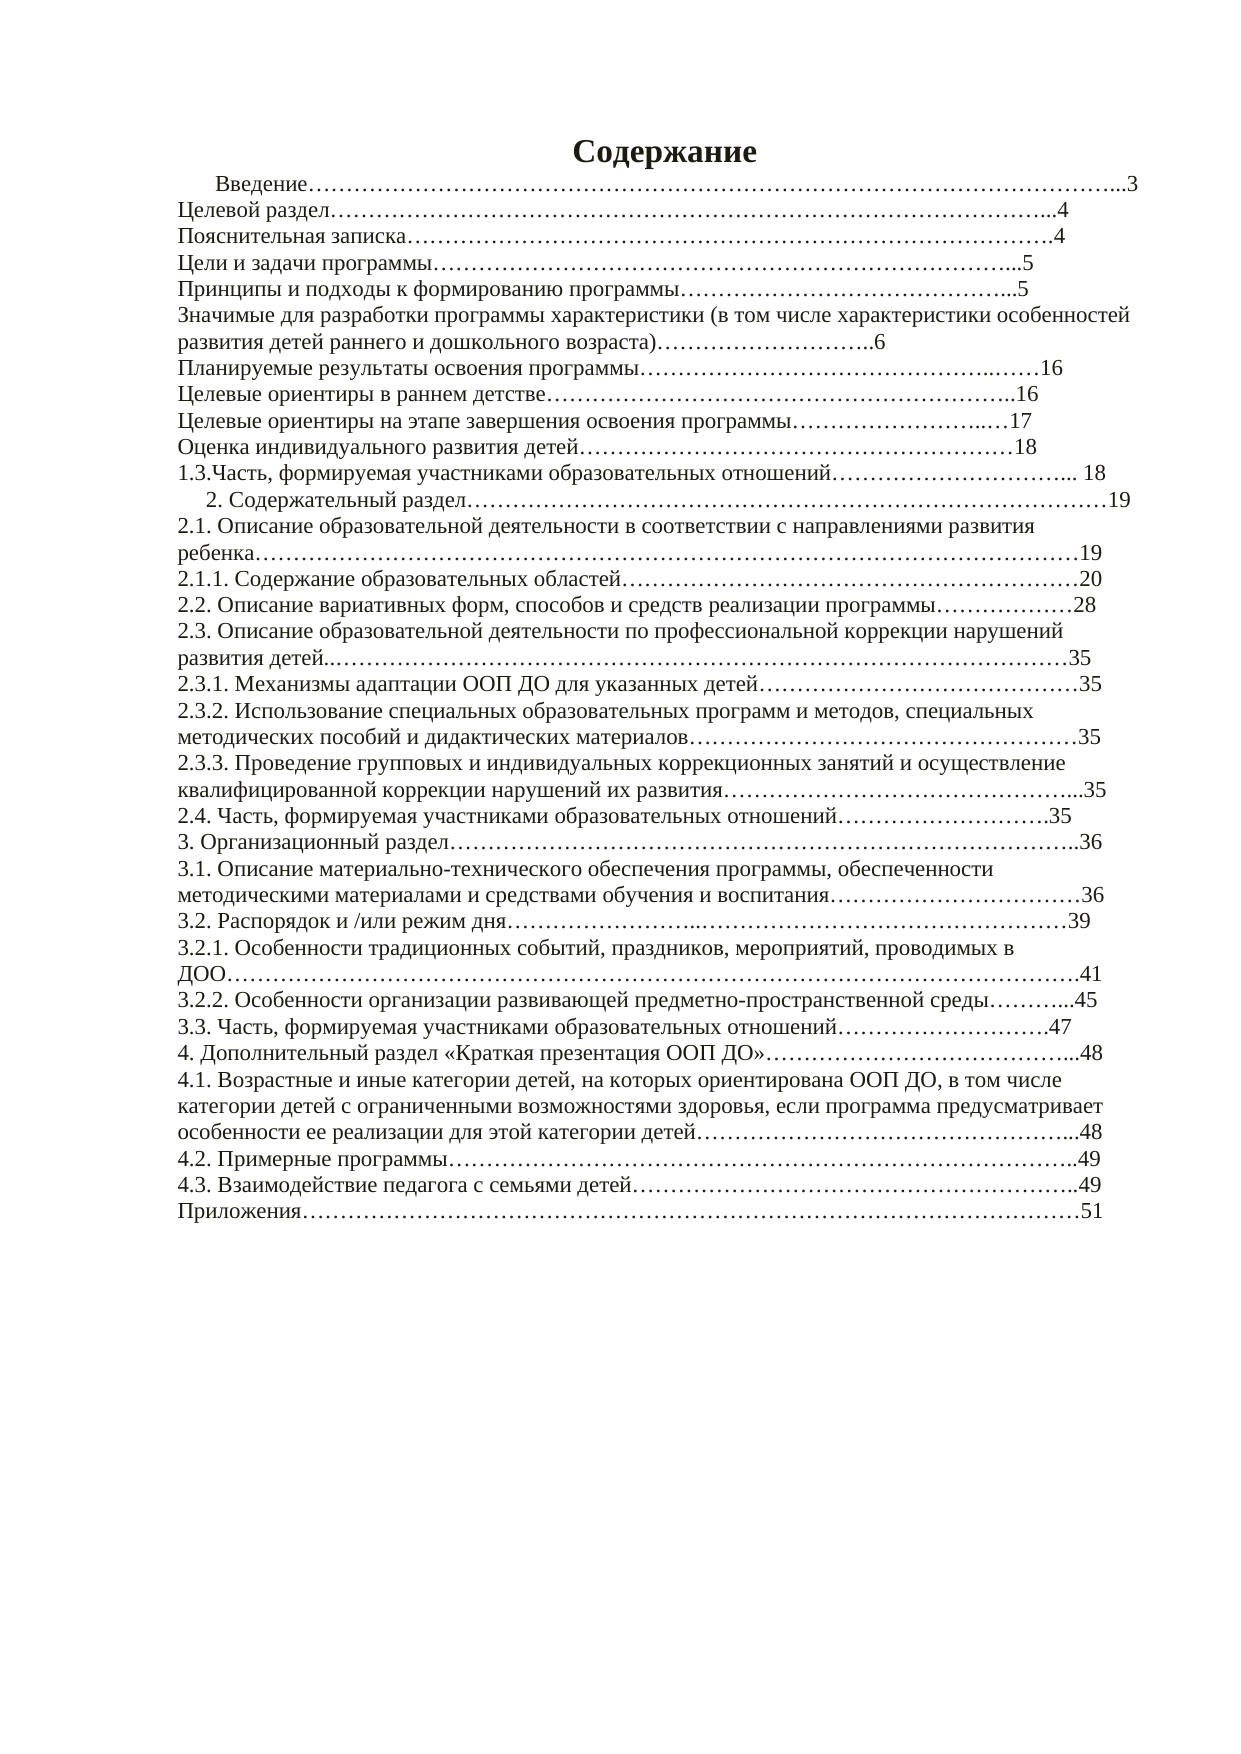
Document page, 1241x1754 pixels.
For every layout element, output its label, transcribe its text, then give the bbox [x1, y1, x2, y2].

text 3.2.1. Особенности традиционных событий, праздников, мероприятий, проводимых в ДОО………………………………………………………………………………………………….41 [177, 934, 1152, 987]
text 3.2.2. Особенности организации развивающей предметно-пространственной среды………...45 [177, 987, 1152, 1013]
text Содержание [177, 131, 1152, 169]
text Оценка индивидуального развития детей…………………………………………………18 [177, 433, 1152, 459]
text 1.3.Часть, формируемая участниками образовательных отношений…………………………... 18 [177, 459, 1152, 486]
text 3.1. Описание материально-технического обеспечения программы, обеспеченности методическими материалами и средствами обучения и воспитания……………………………36 [177, 855, 1152, 907]
text 2.3.2. Использование специальных образовательных программ и методов, специальных методических пособий и дидактических материалов……………………………………………35 [177, 697, 1152, 749]
text Пояснительная записка………………………………………………………………………….4 [177, 222, 1152, 249]
text 2.3. Описание образовательной деятельности по профессиональной коррекции нарушений развития детей..……………………………………………………………………………………35 [177, 618, 1152, 670]
text Принципы и подходы к формированию программы……………………………………...5 [177, 275, 1152, 301]
text Планируемые результаты освоения программы………………………………………..……16 [177, 354, 1152, 380]
text Введение……………………………………………………………………………………………...3 [177, 169, 1152, 196]
text 4.3. Взаимодействие педагога с семьями детей…………………………………………………..49 [177, 1171, 1152, 1197]
text 2.2. Описание вариативных форм, способов и средств реализации программы………………28 [177, 591, 1152, 618]
text 4.1. Возрастные и иные категории детей, на которых ориентирована ООП ДО, в том числе категории детей с ограниченными возможностями здоровья, если программа предусматривает особенности ее реализации для этой категории детей…………………………………………...48 [177, 1066, 1152, 1145]
text Целевые ориентиры в раннем детстве……………………………………………………..16 [177, 380, 1152, 407]
text 4. Дополнительный раздел «Краткая презентация ООП ДО»…………………………………...48 [177, 1039, 1152, 1066]
text 2. Содержательный раздел…………………………………………………………………………19 [177, 486, 1152, 512]
text 2.3.1. Механизмы адаптации ООП ДО для указанных детей……………………………………35 [177, 670, 1152, 697]
text 2.3.3. Проведение групповых и индивидуальных коррекционных занятий и осуществление квалифицированной коррекции нарушений их развития………………………………………...35 [177, 749, 1152, 802]
text 2.1.1. Содержание образовательных областей……………………………………………………20 [177, 565, 1152, 591]
text Приложения…………………………………………………………………………………………51 [177, 1197, 1152, 1224]
text 3.3. Часть, формируемая участниками образовательных отношений……………………….47 [177, 1013, 1152, 1039]
text 3.2. Распорядок и /или режим дня……………………..…………………………………………39 [177, 907, 1152, 934]
text Целевые ориентиры на этапе завершения освоения программы……………………..…17 [177, 407, 1152, 433]
text Целевой раздел…………………………………………………………………………………...4 [177, 196, 1152, 222]
text 4.2. Примерные программы………………………………………………………………………..49 [177, 1145, 1152, 1171]
text 2.1. Описание образовательной деятельности в соответствии с направлениями развития ребенка………………………………………………………………………………………………19 [177, 512, 1152, 565]
text 2.4. Часть, формируемая участниками образовательных отношений……………………….35 [177, 802, 1152, 828]
text 3. Организационный раздел………………………………………………………………………..36 [177, 828, 1152, 855]
text Значимые для разработки программы характеристики (в том числе характеристики особенностей развития детей раннего и дошкольного возраста)………………………..6 [177, 301, 1152, 354]
text Цели и задачи программы…………………………………………………………………...5 [177, 249, 1152, 275]
